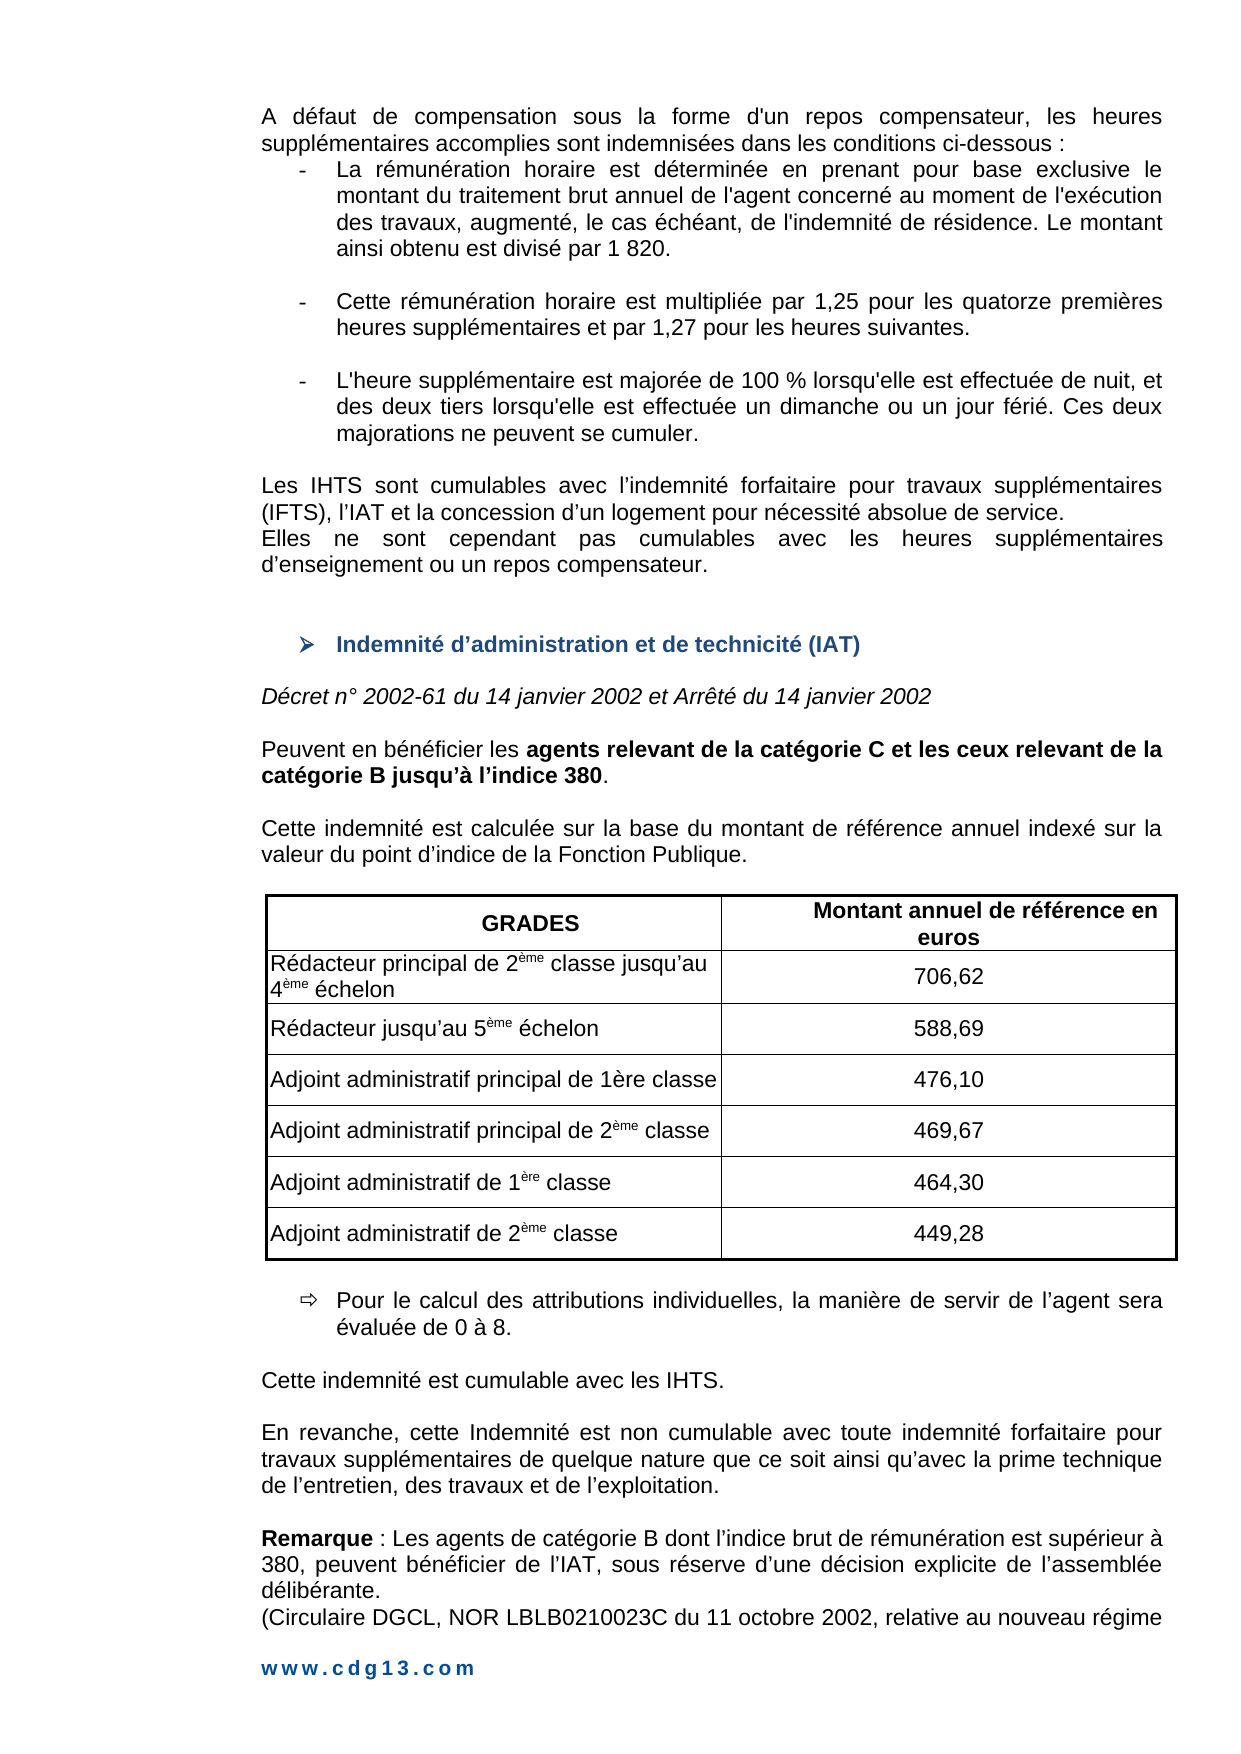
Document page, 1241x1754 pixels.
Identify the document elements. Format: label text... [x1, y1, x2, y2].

text Elles ne sont cependant pas cumulables avec les heures supplémentaires d’enseignement ou un repos compensateur. [261, 525, 1163, 578]
table_cell 464,30 [722, 1157, 1175, 1207]
text A défaut de compensation sous la forme d'un repos compensateur, les heures supplémentaires accomplies sont indemnisées dans les conditions ci-dessous : [261, 103, 1163, 156]
table_cell Adjoint administratif de 1ère classe [268, 1157, 721, 1207]
text Décret n° 2002-61 du 14 janvier 2002 et Arrêté du 14 janvier 2002 [261, 683, 1163, 709]
list Cette rémunération horaire est multipliée par 1,25 pour les quatorze premières heures supplémentaires et par 1,27 pour les heures suivantes. [298, 288, 1163, 341]
text Peuvent en bénéficier les agents relevant de la catégorie C et les ceux relevant de la catégorie B jusqu’à l’indice 380. [261, 736, 1163, 789]
table_cell Rédacteur jusqu’au 5ème échelon [268, 1004, 721, 1054]
list La rémunération horaire est déterminée en prenant pour base exclusive le montant du traitement brut annuel de l'agent concerné au moment de l'exécution des travaux, augmenté, le cas échéant, de l'indemnité de résidence. Le montant ainsi obtenu est divisé par 1 820. [298, 156, 1163, 261]
table_cell Rédacteur principal de 2ème classe jusqu’au 4ème échelon [268, 951, 721, 1003]
table_cell 476,10 [722, 1055, 1175, 1105]
table_cell 706,62 [722, 951, 1175, 1003]
table_cell Adjoint administratif principal de 1ère classe [268, 1055, 721, 1105]
text Cette indemnité est cumulable avec les IHTS. [261, 1367, 1163, 1393]
table_cell 449,28 [722, 1208, 1175, 1258]
table_header GRADES [268, 897, 721, 950]
text Les IHTS sont cumulables avec l’indemnité forfaitaire pour travaux supplémentaires (IFTS), l’IAT et la concession d’un logement pour nécessité absolue de service. [261, 472, 1163, 525]
text En revanche, cette Indemnité est non cumulable avec toute indemnité forfaitaire pour travaux supplémentaires de quelque nature que ce soit ainsi qu’avec la prime technique de l’entretien, des travaux et de l’exploitation. [261, 1419, 1163, 1498]
text Cette indemnité est calculée sur la base du montant de référence annuel indexé sur la valeur du point d’indice de la Fonction Publique. [261, 815, 1163, 868]
list L'heure supplémentaire est majorée de 100 % lorsqu'elle est effectuée de nuit, et des deux tiers lorsqu'elle est effectuée un dimanche ou un jour férié. Ces deux majorations ne peuvent se cumuler. [298, 367, 1163, 446]
table_cell 588,69 [722, 1004, 1175, 1054]
table_cell Adjoint administratif principal de 2ème classe [268, 1106, 721, 1156]
table_cell Adjoint administratif de 2ème classe [268, 1208, 721, 1258]
text Remarque : Les agents de catégorie B dont l’indice brut de rémunération est supérieur à 380, peuvent bénéficier de l’IAT, sous réserve d’une décision explicite de l’assemblée délibérante. [261, 1525, 1163, 1604]
table_cell 469,67 [722, 1106, 1175, 1156]
list Pour le calcul des attributions individuelles, la manière de servir de l’agent sera évaluée de 0 à 8. [298, 1287, 1163, 1340]
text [261, 1604, 1163, 1630]
table_header Montant annuel de référence en euros [722, 897, 1175, 950]
list Indemnité d’administration et de technicité (IAT) [298, 631, 1163, 657]
